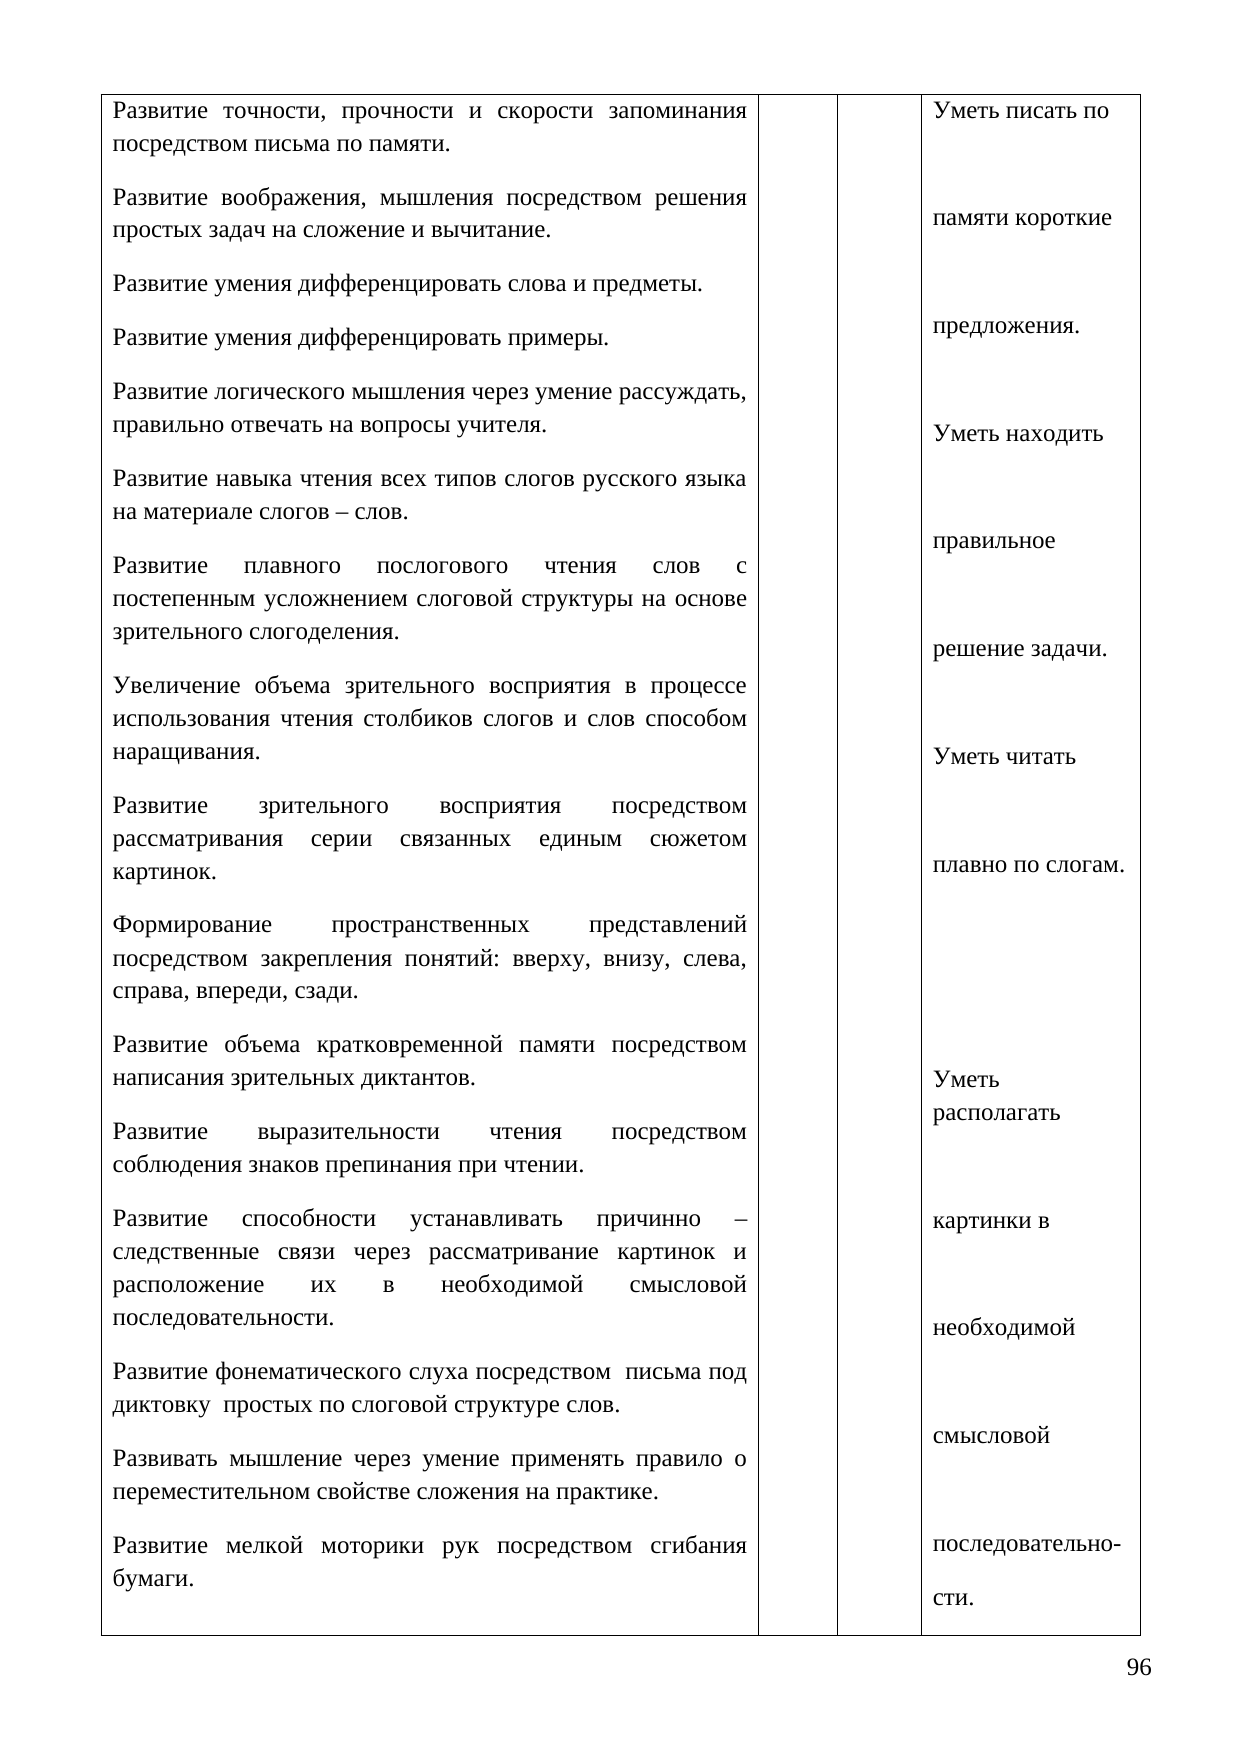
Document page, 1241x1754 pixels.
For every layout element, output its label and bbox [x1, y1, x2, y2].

table_cell [922, 95, 1140, 1635]
table_cell [838, 95, 921, 1635]
table_cell [759, 95, 837, 1635]
table_cell [102, 95, 758, 1635]
